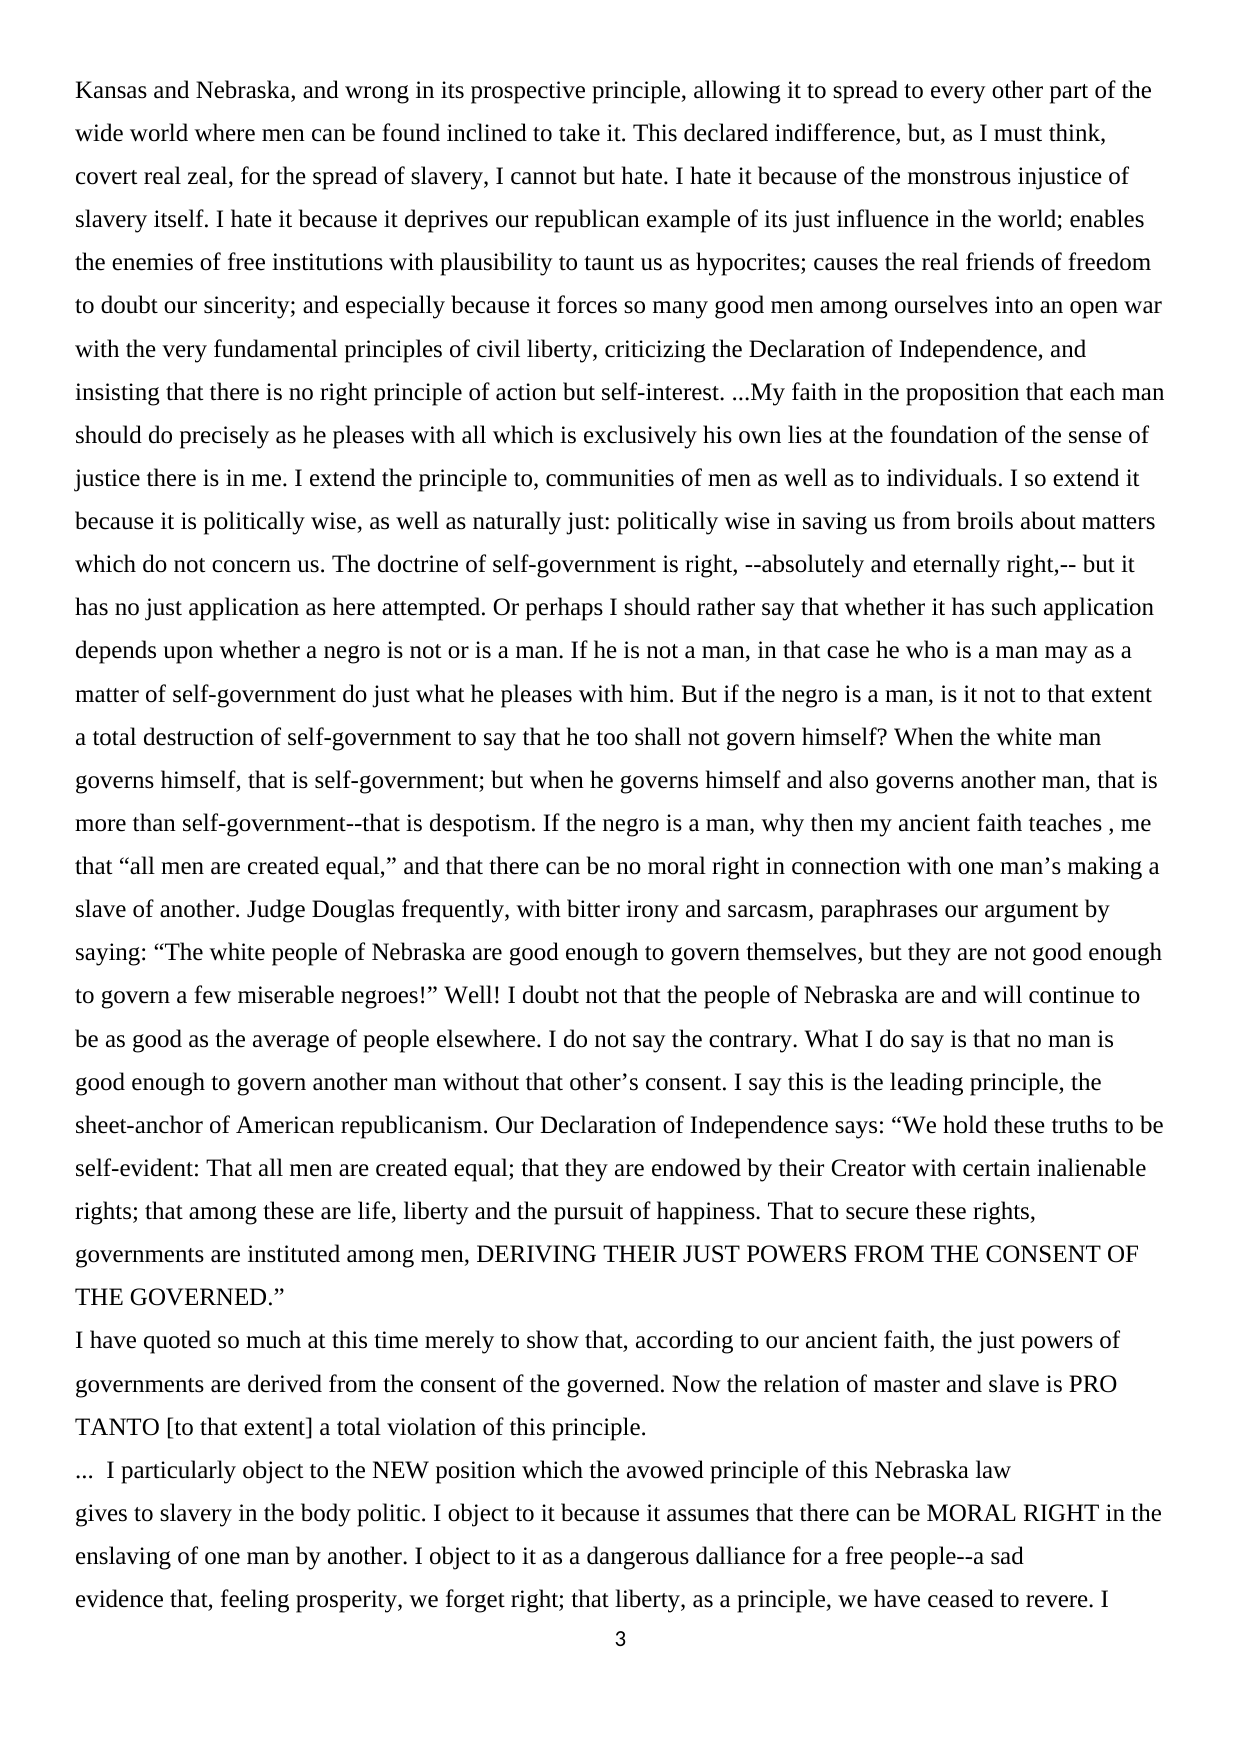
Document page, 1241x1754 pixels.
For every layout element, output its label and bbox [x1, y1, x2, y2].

text [75, 75, 1165, 1613]
